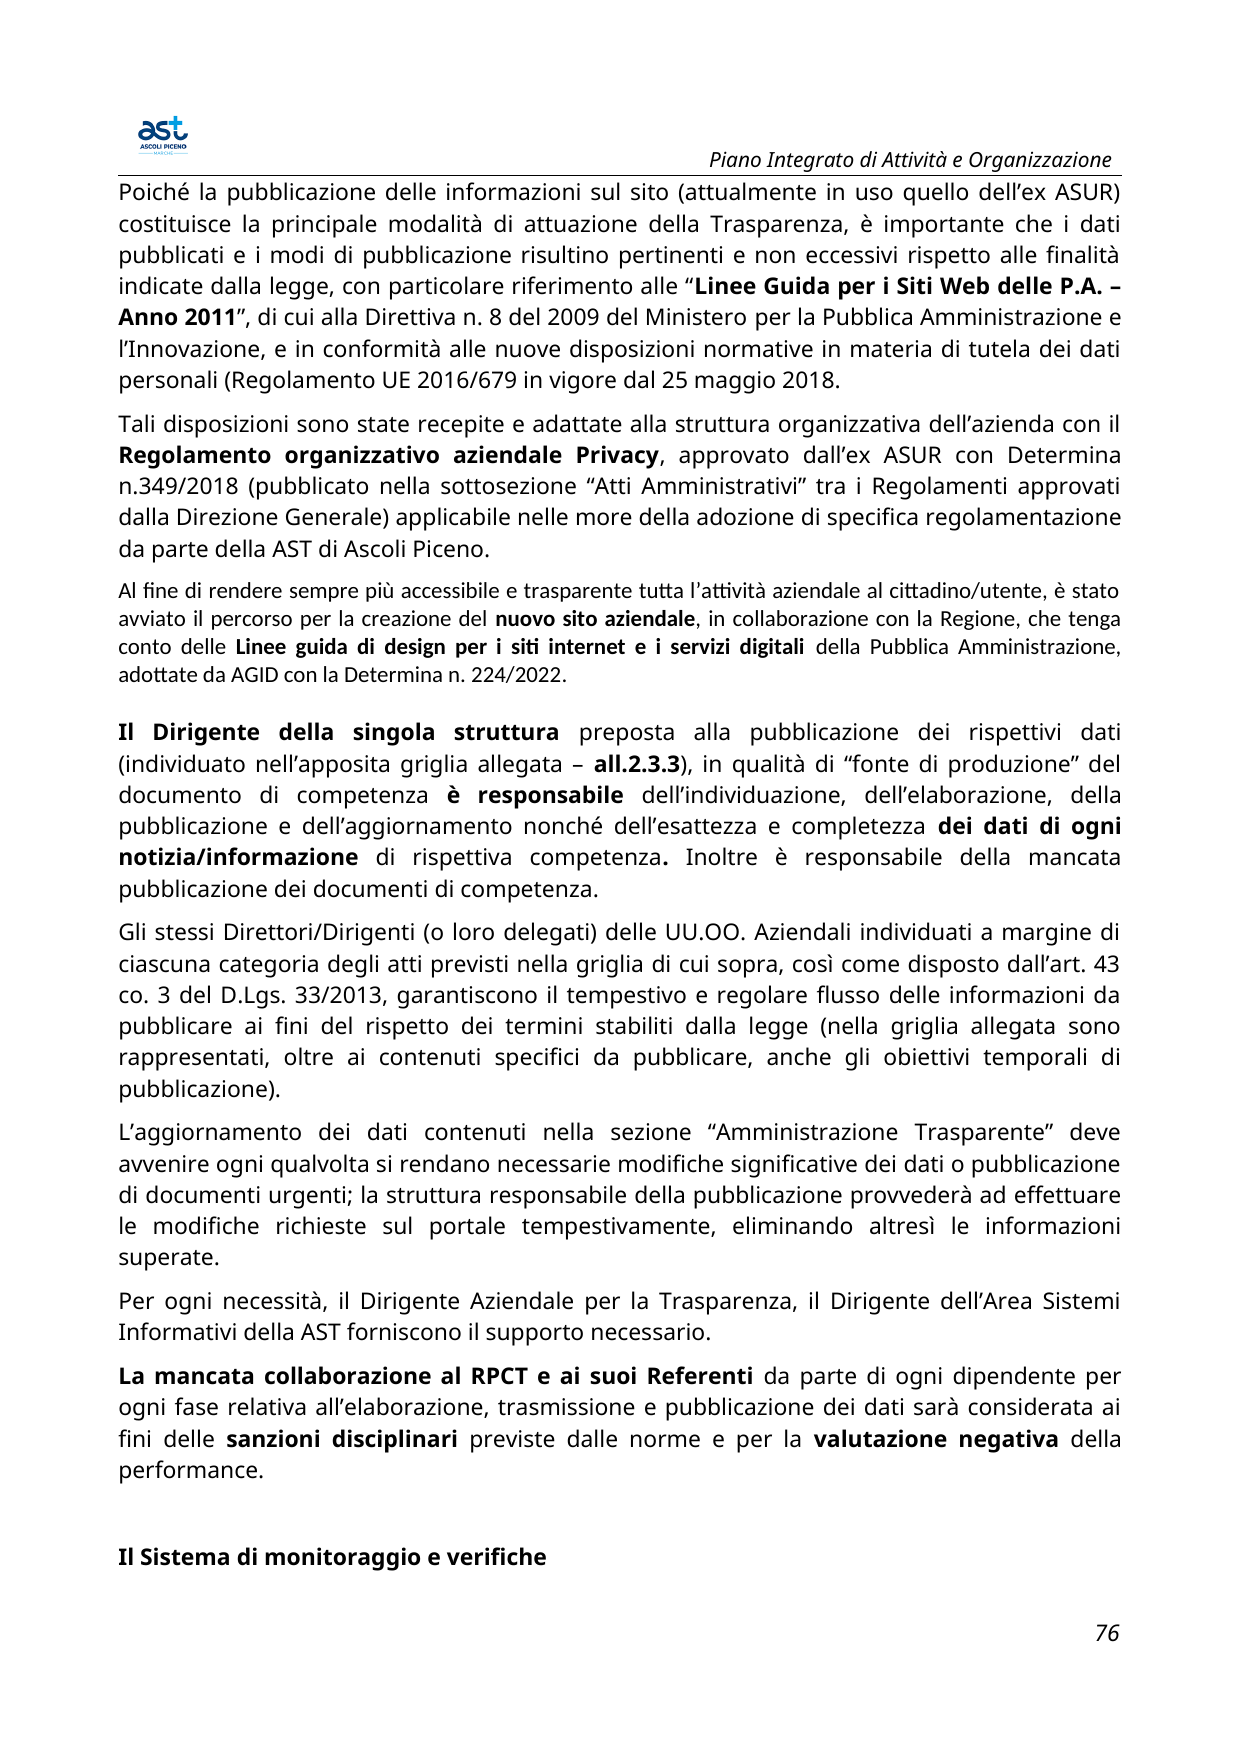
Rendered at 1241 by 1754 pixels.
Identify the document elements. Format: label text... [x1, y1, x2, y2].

text Il Dirigente della singola struttura preposta alla pubblicazione dei rispettivi dati (individuato nell’apposita griglia allegata – all.2.3.3), in qualità di “fonte di produzione” del documento di competenza è responsabile dell’individuazione, dell’elaborazione, della pubblicazione e dell’aggiornamento nonché dell’esattezza e completezza dei dati di ogni notizia/informazione di rispettiva competenza. Inoltre è responsabile della mancata pubblicazione dei documenti di competenza. [118, 716, 1122, 904]
text Per ogni necessità, il Dirigente Aziendale per la Trasparenza, il Dirigente dell’Area Sistemi Informativi della AST forniscono il supporto necessario. [118, 1285, 1122, 1348]
text Tali disposizioni sono state recepite e adattate alla struttura organizzativa dell’azienda con il Regolamento organizzativo aziendale Privacy, approvato dall’ex ASUR con Determina n.349/2018 (pubblicato nella sottosezione “Atti Amministrativi” tra i Regolamenti approvati dalla Direzione Generale) applicabile nelle more della adozione di specifica regolamentazione da parte della AST di Ascoli Piceno. [118, 407, 1122, 564]
text Poiché la pubblicazione delle informazioni sul sito (attualmente in uso quello dell’ex ASUR) costituisce la principale modalità di attuazione della Trasparenza, è importante che i dati pubblicati e i modi di pubblicazione risultino pertinenti e non eccessivi rispetto alle finalità indicate dalla legge, con particolare riferimento alle “Linee Guida per i Siti Web delle P.A. – Anno 2011”, di cui alla Direttiva n. 8 del 2009 del Ministero per la Pubblica Amministrazione e l’Innovazione, e in conformità alle nuove disposizioni normative in materia di tutela dei dati personali (Regolamento UE 2016/679 in vigore dal 25 maggio 2018. [118, 176, 1122, 395]
text La mancata collaborazione al RPCT e ai suoi Referenti da parte di ogni dipendente per ogni fase relativa all’elaborazione, trasmissione e pubblicazione dei dati sarà considerata ai fini delle sanzioni disciplinari previste dalle norme e per la valutazione negativa della performance. [118, 1360, 1122, 1485]
picture [118, 103, 208, 167]
text Gli stessi Direttori/Dirigenti (o loro delegati) delle UU.OO. Aziendali individuati a margine di ciascuna categoria degli atti previsti nella griglia di cui sopra, così come disposto dall’art. 43 co. 3 del D.Lgs. 33/2013, garantiscono il tempestivo e regolare flusso delle informazioni da pubblicare ai fini del rispetto dei termini stabiliti dalla legge (nella griglia allegata sono rappresentati, oltre ai contenuti specifici da pubblicare, anche gli obiettivi temporali di pubblicazione). [118, 916, 1122, 1104]
text Il Sistema di monitoraggio e verifiche [118, 1541, 1122, 1573]
text L’aggiornamento dei dati contenuti nella sezione “Amministrazione Trasparente” deve avvenire ogni qualvolta si rendano necessarie modifiche significative dei dati o pubblicazione di documenti urgenti; la struttura responsabile della pubblicazione provvederà ad effettuare le modifiche richieste sul portale tempestivamente, eliminando altresì le informazioni superate. [118, 1116, 1122, 1273]
text Al fine di rendere sempre più accessibile e trasparente tutta l’attività aziendale al cittadino/utente, è stato avviato il percorso per la creazione del nuovo sito aziendale, in collaborazione con la Regione, che tenga conto delle Linee guida di design per i siti internet e i servizi digitali della Pubblica Amministrazione, adottate da AGID con la Determina n. 224/2022. [118, 576, 1122, 688]
